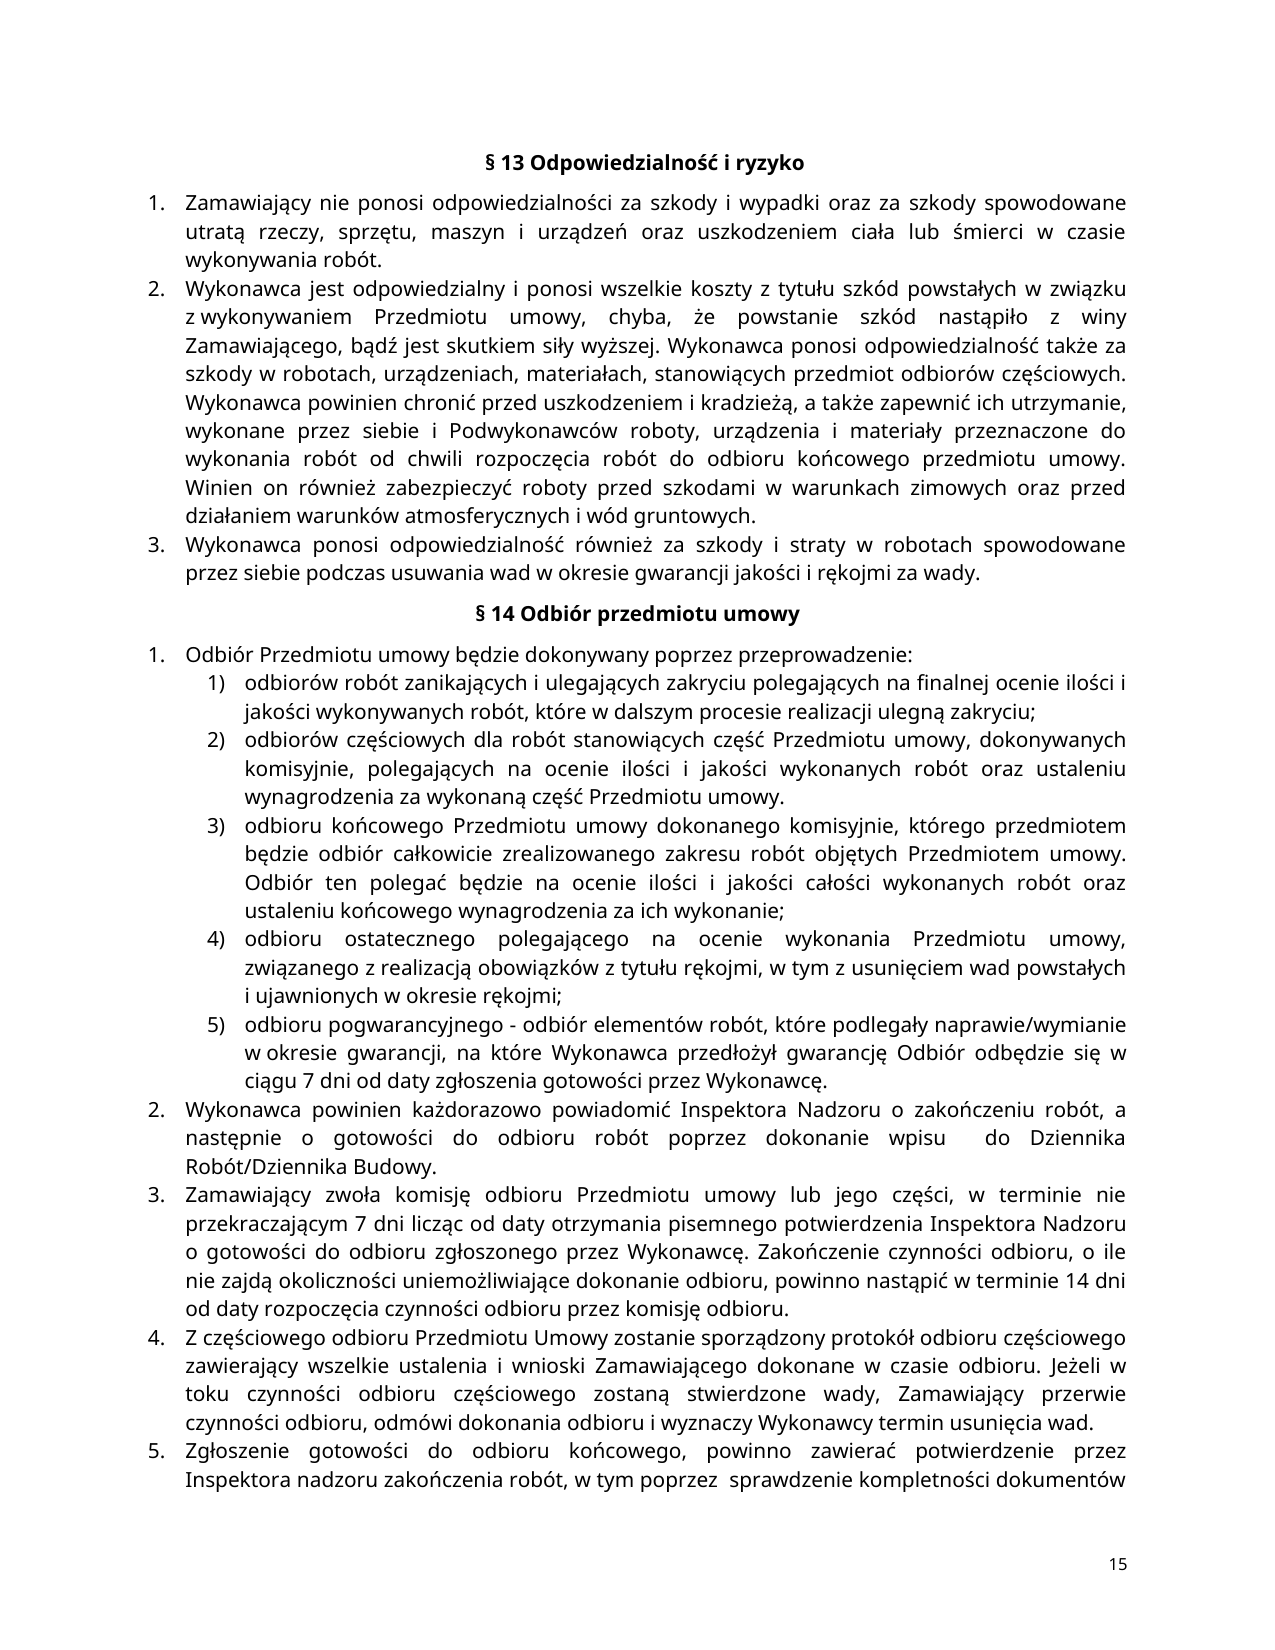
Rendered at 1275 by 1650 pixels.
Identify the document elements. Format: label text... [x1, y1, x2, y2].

list odbioru końcowego Przedmiotu umowy dokonanego komisyjnie, którego przedmiotem będzie odbiór całkowicie zrealizowanego zakresu robót objętych Przedmiotem umowy. Odbiór ten polegać będzie na ocenie ilości i jakości całości wykonanych robót oraz ustaleniu końcowego wynagrodzenia za ich wykonanie; [207, 811, 1127, 924]
list Z częściowego odbioru Przedmiotu Umowy zostanie sporządzony protokół odbioru częściowego zawierający wszelkie ustalenia i wnioski Zamawiającego dokonane w czasie odbioru. Jeżeli w toku czynności odbioru częściowego zostaną stwierdzone wady, Zamawiający przerwie czynności odbioru, odmówi dokonania odbioru i wyznaczy Wykonawcy termin usunięcia wad. [148, 1323, 1127, 1436]
subtitle § 14 Odbiór przedmiotu umowy [148, 599, 1127, 628]
list Wykonawca jest odpowiedzialny i ponosi wszelkie koszty z tytułu szkód powstałych w związku z wykonywaniem Przedmiotu umowy, chyba, że powstanie szkód nastąpiło z winy Zamawiającego, bądź jest skutkiem siły wyższej. Wykonawca ponosi odpowiedzialność także za szkody w robotach, urządzeniach, materiałach, stanowiących przedmiot odbiorów częściowych. Wykonawca powinien chronić przed uszkodzeniem i kradzieżą, a także zapewnić ich utrzymanie, wykonane przez siebie i Podwykonawców roboty, urządzenia i materiały przeznaczone do wykonania robót od chwili rozpoczęcia robót do odbioru końcowego przedmiotu umowy. Winien on również zabezpieczyć roboty przed szkodami w warunkach zimowych oraz przed działaniem warunków atmosferycznych i wód gruntowych. [148, 274, 1127, 530]
list odbioru pogwarancyjnego - odbiór elementów robót, które podlegały naprawie/wymianie w okresie gwarancji, na które Wykonawca przedłożył gwarancję Odbiór odbędzie się w ciągu 7 dni od daty zgłoszenia gotowości przez Wykonawcę. [207, 1010, 1127, 1095]
list Wykonawca powinien każdorazowo powiadomić Inspektora Nadzoru o zakończeniu robót, a następnie o gotowości do odbioru robót poprzez dokonanie wpisu do Dziennika Robót/Dziennika Budowy. [148, 1095, 1127, 1180]
list Odbiór Przedmiotu umowy będzie dokonywany poprzez przeprowadzenie: [148, 640, 1127, 668]
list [148, 1436, 1127, 1493]
list Zamawiający zwoła komisję odbioru Przedmiotu umowy lub jego części, w terminie nie przekraczającym 7 dni licząc od daty otrzymania pisemnego potwierdzenia Inspektora Nadzoru o gotowości do odbioru zgłoszonego przez Wykonawcę. Zakończenie czynności odbioru, o ile nie zajdą okoliczności uniemożliwiające dokonanie odbioru, powinno nastąpić w terminie 14 dni od daty rozpoczęcia czynności odbioru przez komisję odbioru. [148, 1180, 1127, 1323]
list odbiorów robót zanikających i ulegających zakryciu polegających na finalnej ocenie ilości i jakości wykonywanych robót, które w dalszym procesie realizacji ulegną zakryciu; [207, 668, 1127, 725]
list Wykonawca ponosi odpowiedzialność również za szkody i straty w robotach spowodowane przez siebie podczas usuwania wad w okresie gwarancji jakości i rękojmi za wady. [148, 530, 1127, 587]
list odbiorów częściowych dla robót stanowiących część Przedmiotu umowy, dokonywanych komisyjnie, polegających na ocenie ilości i jakości wykonanych robót oraz ustaleniu wynagrodzenia za wykonaną część Przedmiotu umowy. [207, 725, 1127, 811]
list odbioru ostatecznego polegającego na ocenie wykonania Przedmiotu umowy, związanego z realizacją obowiązków z tytułu rękojmi, w tym z usunięciem wad powstałych i ujawnionych w okresie rękojmi; [207, 924, 1127, 1010]
list Zamawiający nie ponosi odpowiedzialności za szkody i wypadki oraz za szkody spowodowane utratą rzeczy, sprzętu, maszyn i urządzeń oraz uszkodzeniem ciała lub śmierci w czasie wykonywania robót. [148, 188, 1127, 274]
subtitle § 13 Odpowiedzialność i ryzyko [162, 148, 1127, 176]
